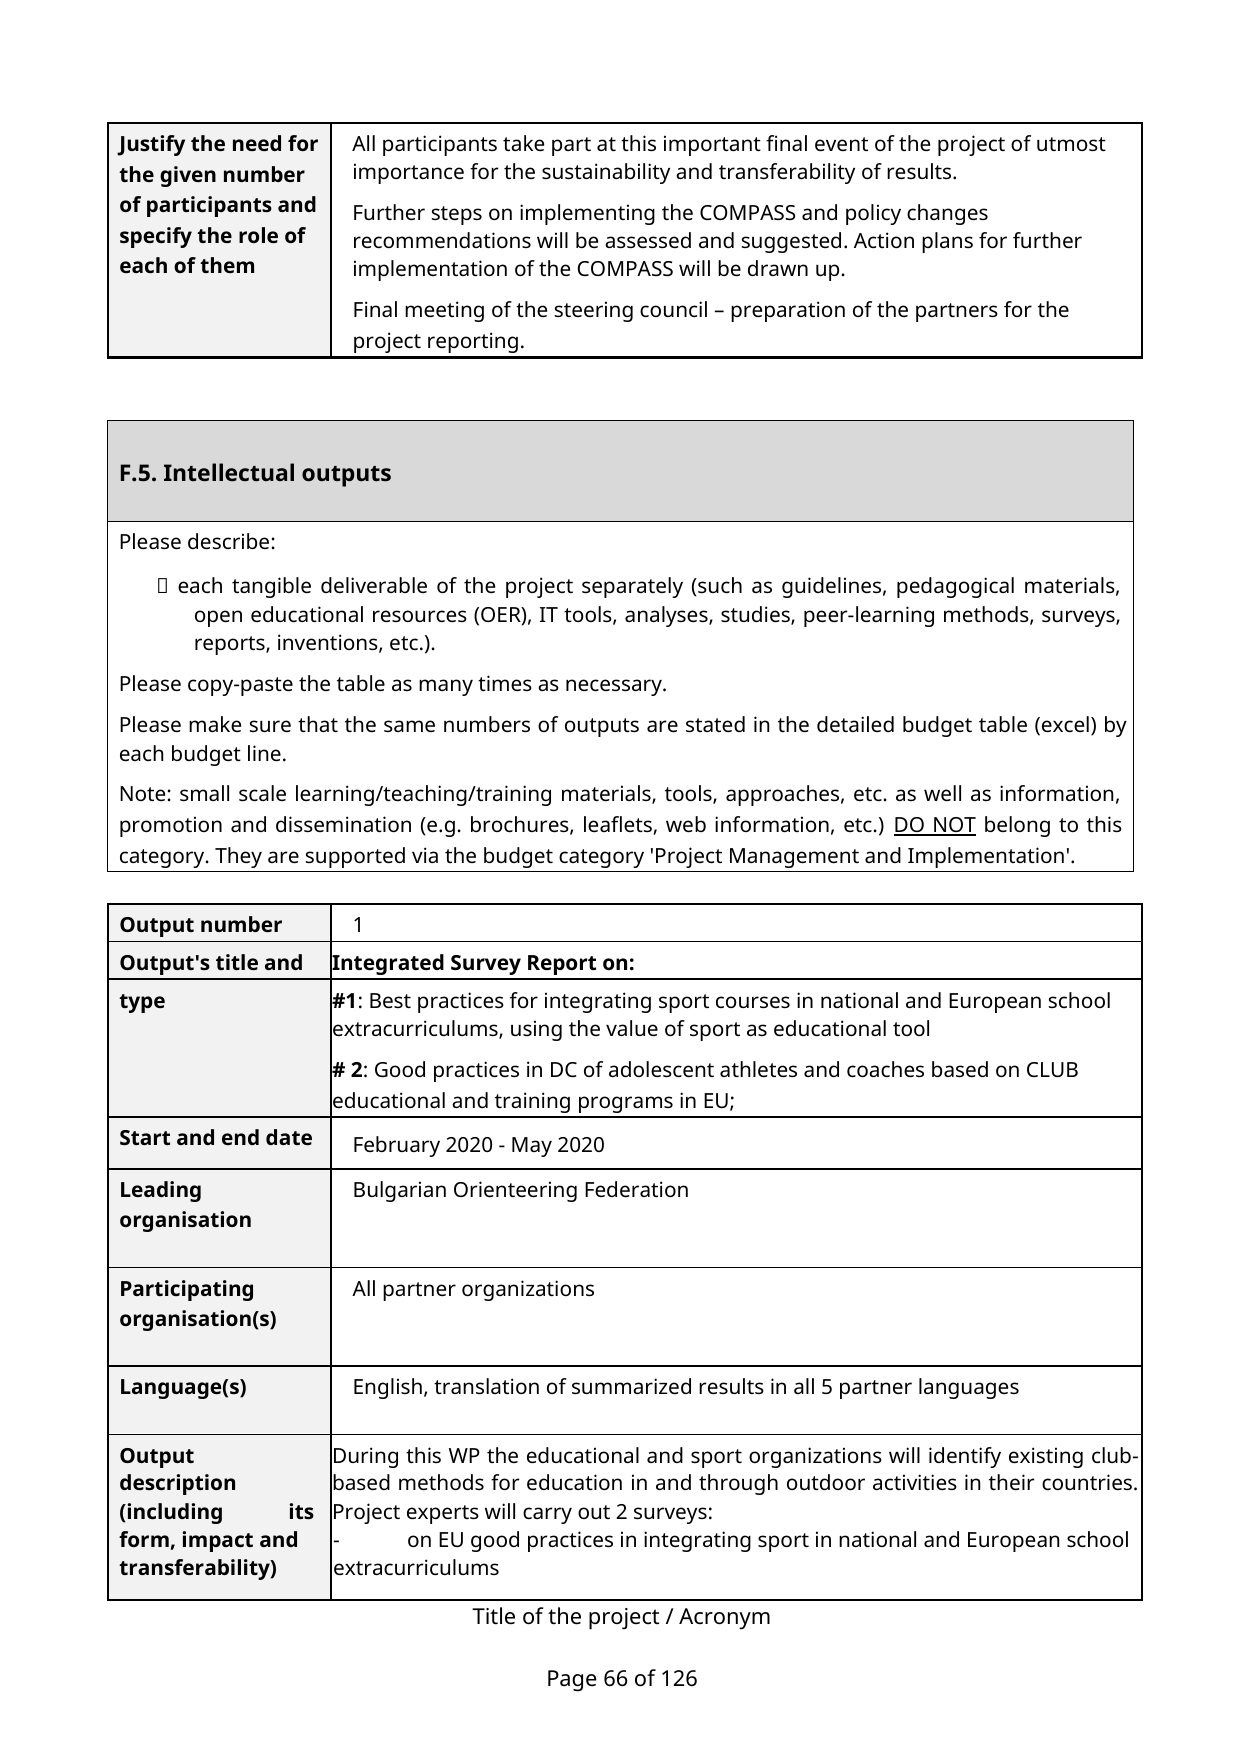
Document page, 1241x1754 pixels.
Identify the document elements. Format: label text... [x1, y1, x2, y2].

table_header Output number [109, 905, 330, 941]
table_cell English, translation of summarized results in all 5 partner languages [332, 1367, 1141, 1433]
table_cell Integrated Survey Report on: [332, 942, 1141, 978]
table_cell #1: Best practices for integrating sport courses in national and European school extracurriculums, using the value of sport as educational tool # 2: Good practices in DC of adolescent athletes and coaches based on CLUB educational and training programs in EU; [332, 980, 1141, 1116]
table_cell February 2020 - May 2020 [332, 1118, 1141, 1168]
table_header F.5. Intellectual outputs [108, 421, 1133, 521]
table_cell Leading organisation [109, 1170, 330, 1267]
table_cell Bulgarian Orienteering Federation [332, 1170, 1141, 1267]
table_cell All participants take part at this important final event of the project of utmost importance for the sustainability and transferability of results. Further steps on implementing the COMPASS and policy changes recommendations will be assessed and suggested. Action plans for further implementation of the COMPASS will be drawn up. Final meeting of the steering council – preparation of the partners for the project reporting. [332, 124, 1141, 356]
table_cell Language(s) [109, 1367, 330, 1433]
table_cell Output's title and [109, 942, 330, 978]
table_cell All partner organizations [332, 1268, 1141, 1365]
table_cell Start and end date [109, 1118, 330, 1168]
table_cell type [109, 980, 330, 1116]
table_cell Please describe:  each tangible deliverable of the project separately (such as guidelines, pedagogical materials, open educational resources (OER), IT tools, analyses, studies, peer-learning methods, surveys, reports, inventions, etc.). Please copy-paste the table as many times as necessary. Please make sure that the same numbers of outputs are stated in the detailed budget table (excel) by each budget line. Note: small scale learning/teaching/training materials, tools, approaches, etc. as well as information, promotion and dissemination (e.g. brochures, leaflets, web information, etc.) DO NOT belong to this category. They are supported via the budget category 'Project Management and Implementation'. [108, 522, 1133, 871]
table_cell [332, 1435, 1141, 1599]
table_cell Justify the need for the given number of participants and specify the role of each of them [109, 124, 330, 356]
table_cell Participating organisation(s) [109, 1268, 330, 1365]
table_header 1 [332, 905, 1141, 941]
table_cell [109, 1435, 330, 1599]
